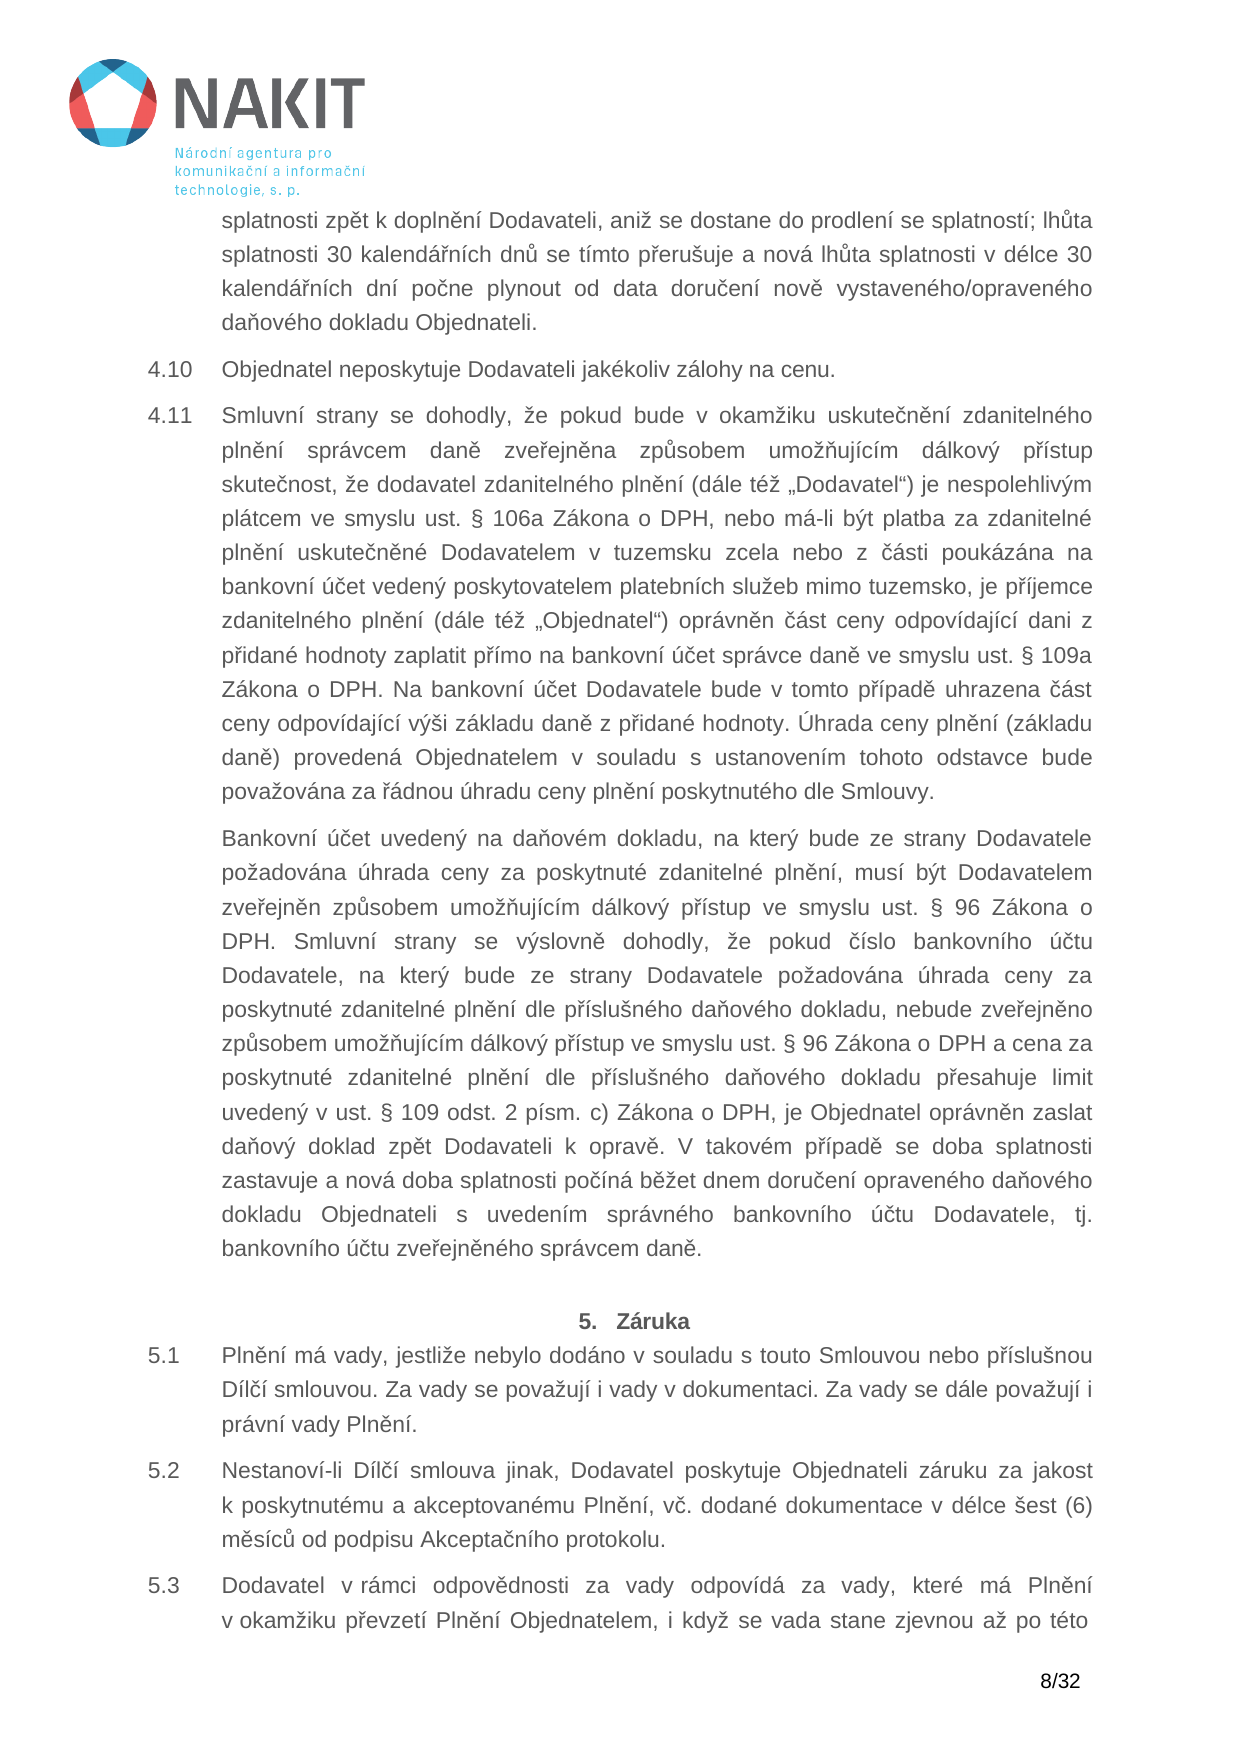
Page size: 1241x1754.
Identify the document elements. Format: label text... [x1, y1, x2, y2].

text splatnosti zpět k doplnění Dodavateli, aniž se dostane do prodlení se splatností; lhůta splatnosti 30 kalendářních dnů se tímto přerušuje a nová lhůta splatnosti v délce 30 kalendářních dní počne plynout od data doručení nově vystaveného/opraveného daňového dokladu Objednateli. [221, 207, 1093, 335]
list Objednatel neposkytuje Dodavateli jakékoliv zálohy na cenu. [148, 356, 1105, 382]
list Nestanoví-li Dílčí smlouva jinak, Dodavatel poskytuje Objednateli záruku za jakost k poskytnutému a akceptovanému Plnění, vč. dodané dokumentace v délce šest (6) měsíců od podpisu Akceptačního protokolu. [148, 1457, 1093, 1552]
list Dodavatel v rámci odpovědnosti za vady odpovídá za vady, které má Plnění v okamžiku převzetí Plnění Objednatelem, i když se vada stane zjevnou až po této [148, 1572, 1093, 1633]
subtitle Záruka [578, 1308, 1105, 1334]
list Plnění má vady, jestliže nebylo dodáno v souladu s touto Smlouvou nebo příslušnou Dílčí smlouvou. Za vady se považují i vady v dokumentaci. Za vady se dále považují i právní vady Plnění. [148, 1342, 1093, 1437]
picture [69, 59, 365, 197]
text Bankovní účet uvedený na daňovém dokladu, na který bude ze strany Dodavatele požadována úhrada ceny za poskytnuté zdanitelné plnění, musí být Dodavatelem zveřejněn způsobem umožňujícím dálkový přístup ve smyslu ust. § 96 Zákona o DPH. Smluvní strany se výslovně dohodly, že pokud číslo bankovního účtu Dodavatele, na který bude ze strany Dodavatele požadována úhrada ceny za poskytnuté zdanitelné plnění dle příslušného daňového dokladu, nebude zveřejněno způsobem umožňujícím dálkový přístup ve smyslu ust. § 96 Zákona o DPH a cena za poskytnuté zdanitelné plnění dle příslušného daňového dokladu přesahuje limit uvedený v ust. § 109 odst. 2 písm. c) Zákona o DPH, je Objednatel oprávněn zaslat daňový doklad zpět Dodavateli k opravě. V takovém případě se doba splatnosti zastavuje a nová doba splatnosti počíná běžet dnem doručení opraveného daňového dokladu Objednateli s uvedením správného bankovního účtu Dodavatele, tj. bankovního účtu zveřejněného správcem daně. [221, 825, 1093, 1261]
list Smluvní strany se dohodly, že pokud bude v okamžiku uskutečnění zdanitelného plnění správcem daně zveřejněna způsobem umožňujícím dálkový přístup skutečnost, že dodavatel zdanitelného plnění (dále též „Dodavatel“) je nespolehlivým plátcem ve smyslu ust. § 106a Zákona o DPH, nebo má-li být platba za zdanitelné plnění uskutečněné Dodavatelem v tuzemsku zcela nebo z části poukázána na bankovní účet vedený poskytovatelem platebních služeb mimo tuzemsko, je příjemce zdanitelného plnění (dále též „Objednatel“) oprávněn část ceny odpovídající dani z přidané hodnoty zaplatit přímo na bankovní účet správce daně ve smyslu ust. § 109a Zákona o DPH. Na bankovní účet Dodavatele bude v tomto případě uhrazena část ceny odpovídající výši základu daně z přidané hodnoty. Úhrada ceny plnění (základu daně) provedená Objednatelem v souladu s ustanovením tohoto odstavce bude považována za řádnou úhradu ceny plnění poskytnutého dle Smlouvy. [148, 402, 1093, 805]
